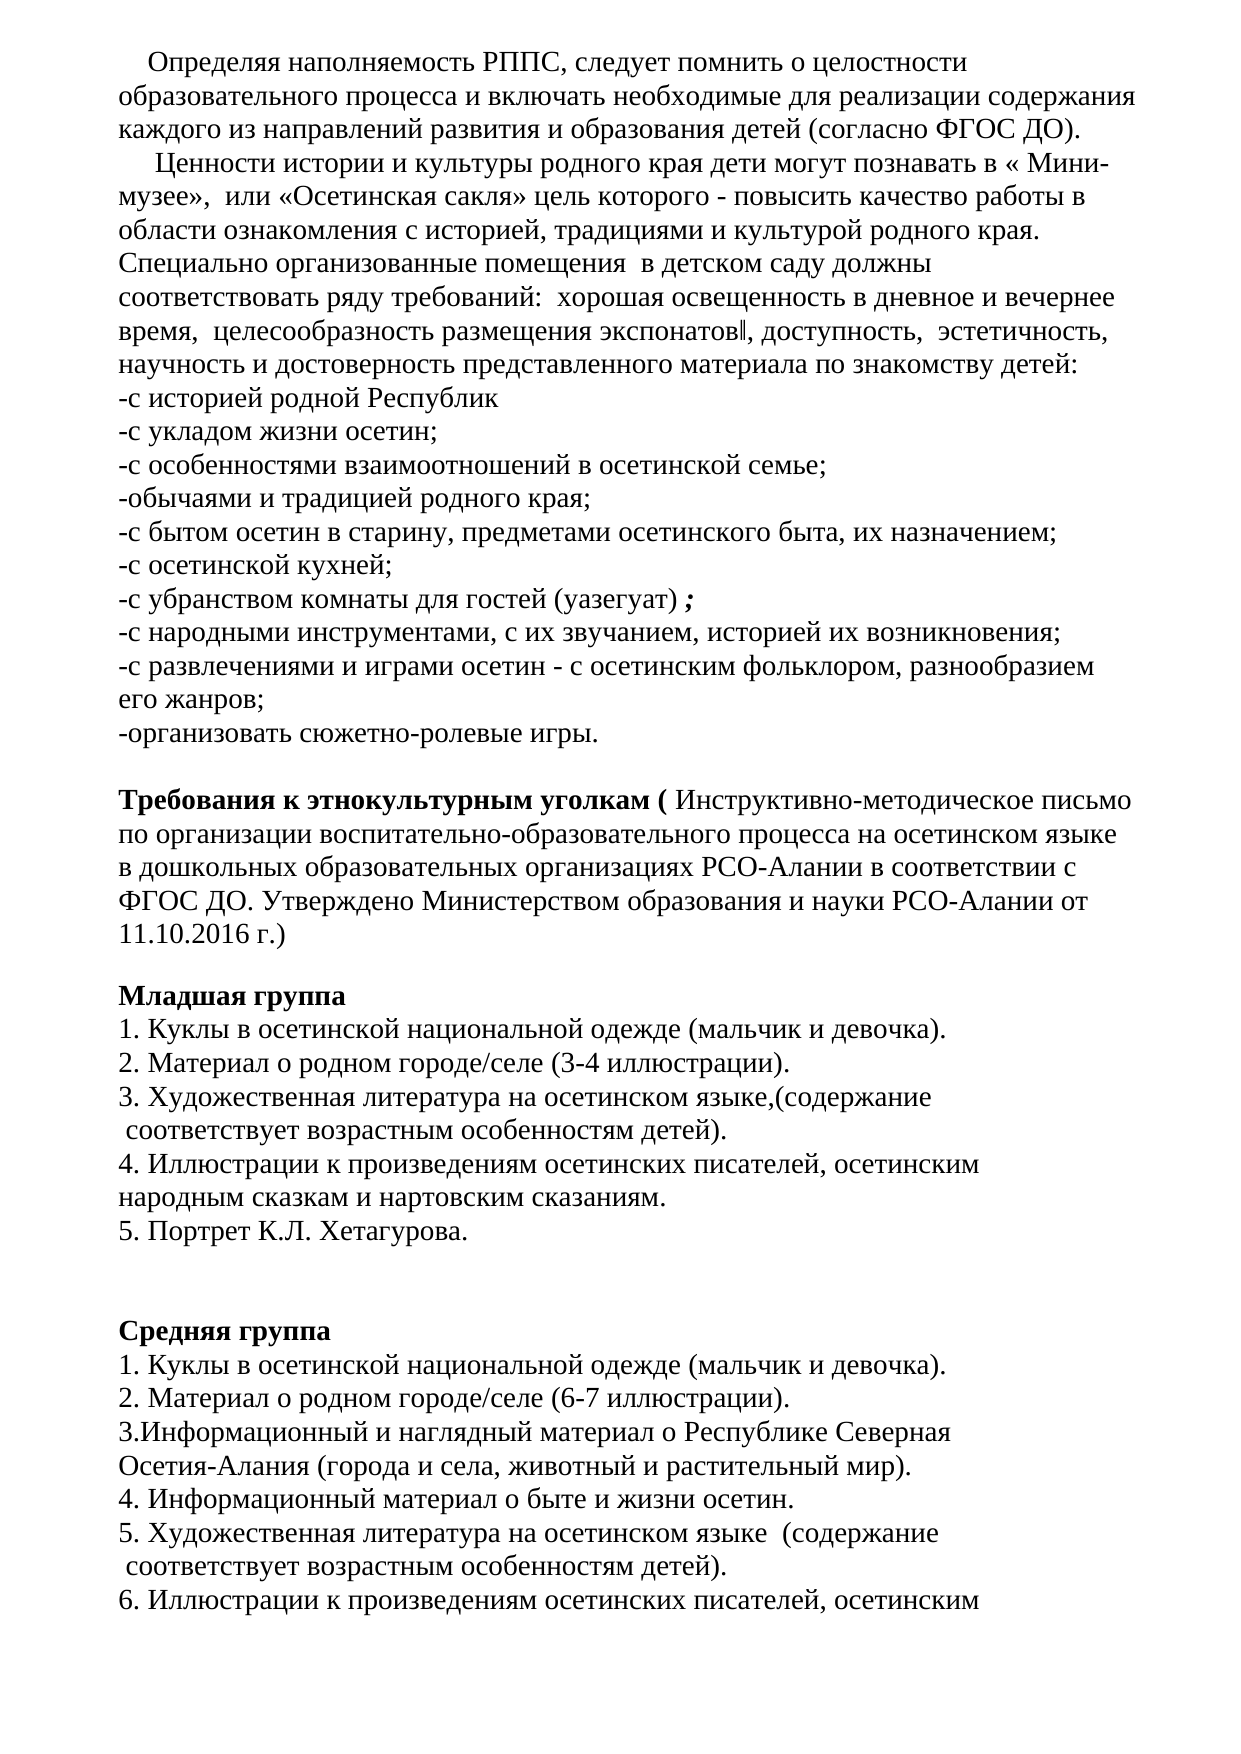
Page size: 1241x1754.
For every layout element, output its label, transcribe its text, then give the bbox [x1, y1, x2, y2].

text 3.Информационный и наглядный материал о Республике Северная [118, 1414, 1137, 1448]
text -организовать сюжетно-ролевые игры. [118, 715, 1137, 749]
text Средняя группа [118, 1313, 1137, 1347]
text 5. Портрет К.Л. Хетагурова. [118, 1213, 1137, 1246]
text 4. Иллюстрации к произведениям осетинских писателей, осетинским [118, 1146, 1137, 1179]
text 2. Материал о родном городе/селе (6-7 иллюстрации). [118, 1381, 1137, 1414]
text -обычаями и традицией родного края; [118, 480, 1137, 514]
text -с историей родной Республик [118, 380, 1137, 413]
text 2. Материал о родном городе/селе (3-4 иллюстрации). [118, 1045, 1137, 1079]
text Младшая группа [118, 978, 1137, 1012]
text Осетия-Алания (города и села, животный и растительный мир). [118, 1448, 1137, 1481]
text Требования к этнокультурным уголкам ( Инструктивно-методическое письмо по организации воспитательно-образовательного процесса на осетинском языке в дошкольных образовательных организациях РСО-Алании в соответствии с ФГОС ДО. Утверждено Министерством образования и науки РСО-Алании от 11.10.2016 г.) [118, 782, 1137, 950]
text 4. Информационный материал о быте и жизни осетин. [118, 1481, 1137, 1515]
text 3. Художественная литература на осетинском языке,(содержание [118, 1079, 1137, 1112]
text -с осетинской кухней; [118, 547, 1137, 581]
text соответствует возрастным особенностям детей). [118, 1548, 1137, 1582]
text 6. Иллюстрации к произведениям осетинских писателей, осетинским [118, 1582, 1137, 1615]
text 5. Художественная литература на осетинском языке (содержание [118, 1515, 1137, 1548]
text 1. Куклы в осетинской национальной одежде (мальчик и девочка). [118, 1347, 1137, 1381]
text соответствует возрастным особенностям детей). [118, 1112, 1137, 1146]
text народным сказкам и нартовским сказаниям. [118, 1179, 1137, 1213]
text Определяя наполняемость РППС, следует помнить о целостности образовательного процесса и включать необходимые для реализации содержания каждого из направлений развития и образования детей (согласно ФГОС ДО). [118, 44, 1137, 145]
text Ценности истории и культуры родного края дети могут познавать в « Мини-музее», или «Осетинская сакля» цель которого - повысить качество работы в области ознакомления с историей, традициями и культурой родного края. Специально организованные помещения в детском саду должны соответствовать ряду требований: хорошая освещенность в дневное и вечернее время, целесообразность размещения экспонатов‖, доступность, эстетичность, научность и достоверность представленного материала по знакомству детей: [118, 145, 1137, 380]
text -с укладом жизни осетин; [118, 413, 1137, 447]
text -с убранством комнаты для гостей (уазегуат) ; [118, 581, 1137, 614]
text 1. Куклы в осетинской национальной одежде (мальчик и девочка). [118, 1012, 1137, 1045]
text -с особенностями взаимоотношений в осетинской семье; [118, 447, 1137, 480]
text -с народными инструментами, с их звучанием, историей их возникновения; [118, 614, 1137, 648]
text -с бытом осетин в старину, предметами осетинского быта, их назначением; [118, 514, 1137, 547]
text -с развлечениями и играми осетин - с осетинским фольклором, разнообразием его жанров; [118, 648, 1137, 715]
